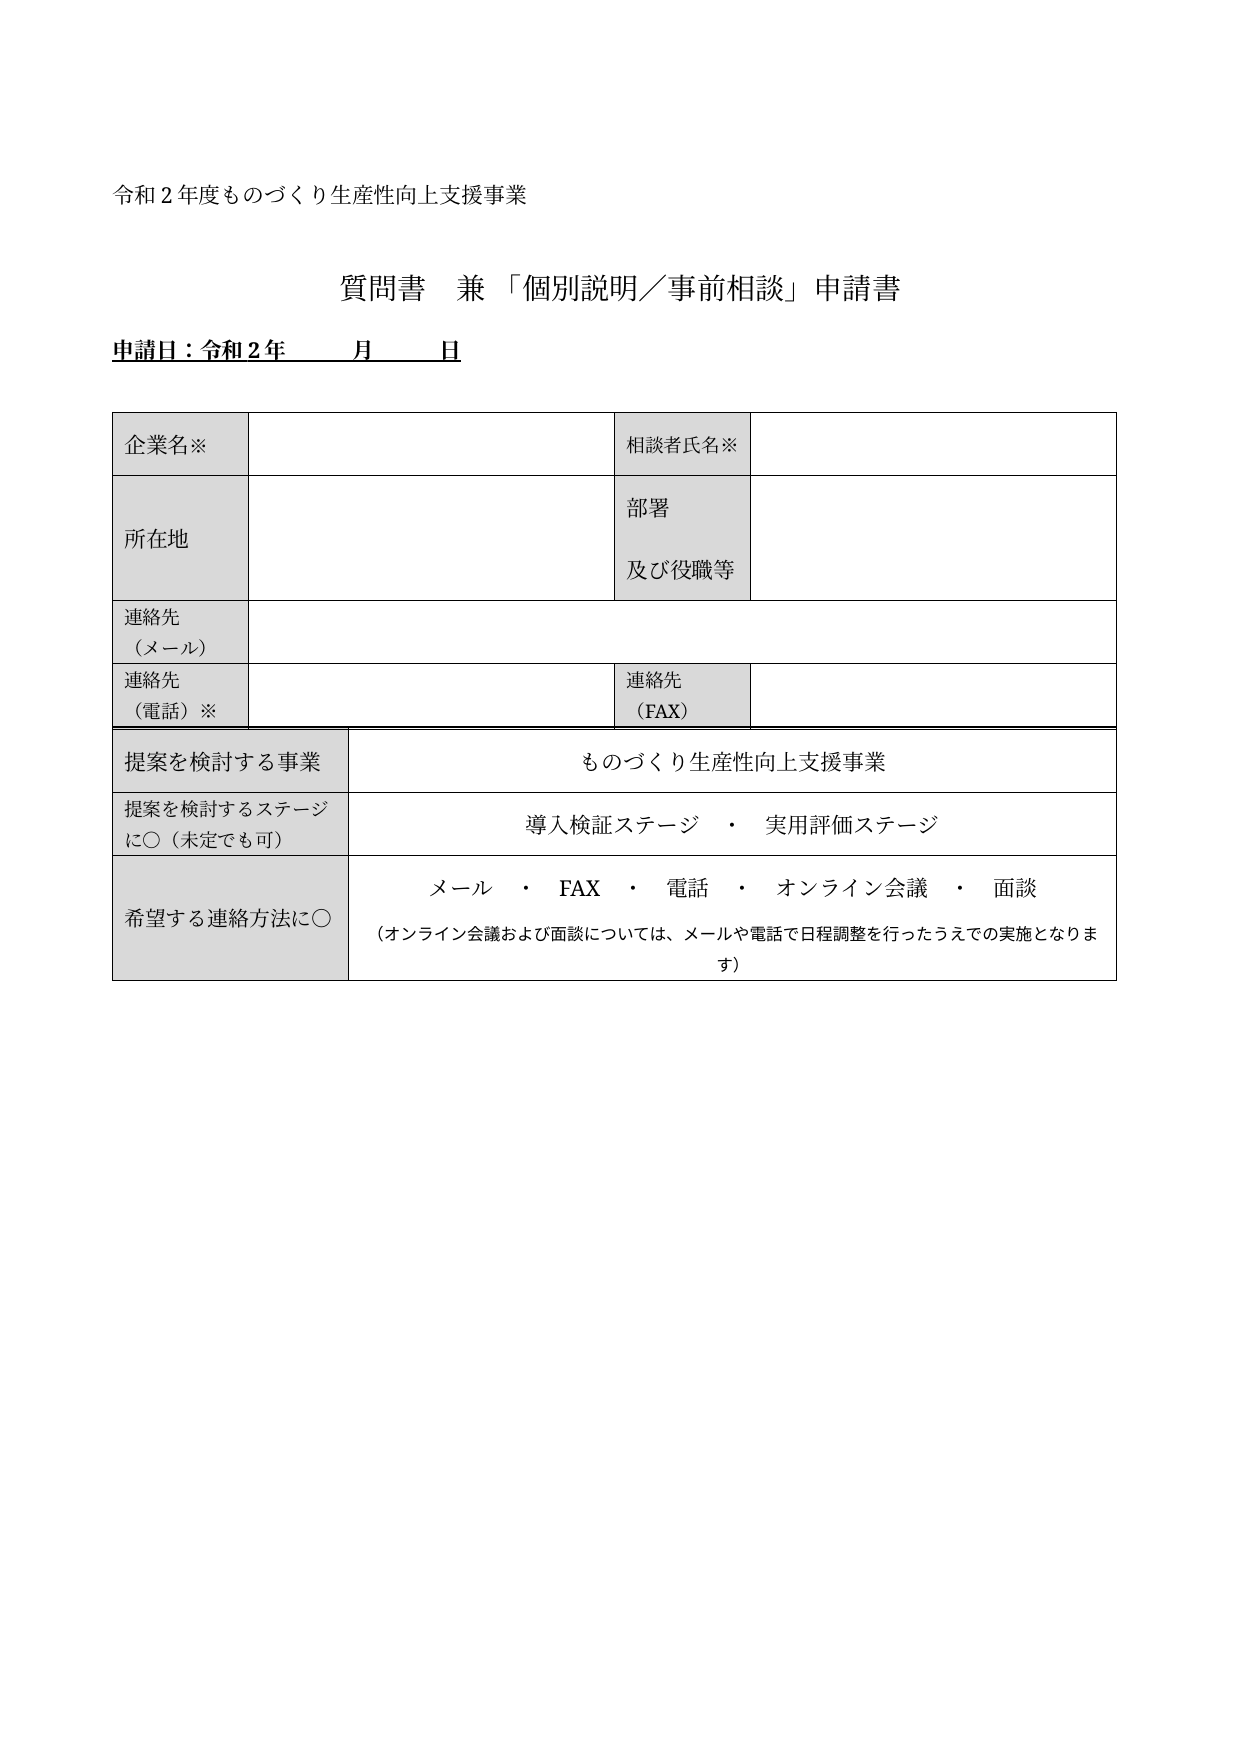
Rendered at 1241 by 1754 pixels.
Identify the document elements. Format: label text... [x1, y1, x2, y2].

table_cell メール ・ FAX ・ 電話 ・ オンライン会議 ・ 面談 （オンライン会議および面談については、メールや電話で日程調整を行ったうえでの実施となります） [349, 856, 1116, 980]
table_cell 連絡先 （電話）※ [113, 664, 248, 726]
table_cell 提案を検討するステージに○（未定でも可） [113, 793, 348, 855]
table_cell [751, 664, 1116, 726]
table_cell 連絡先（FAX） [615, 664, 750, 726]
table_cell 連絡先 （メール） [113, 601, 248, 663]
table_header [249, 413, 614, 475]
table_cell [249, 476, 614, 600]
table_cell [249, 601, 1116, 663]
table_cell 希望する連絡方法に○ [113, 856, 348, 980]
table_cell [249, 664, 614, 726]
table_header [751, 413, 1116, 475]
table_cell [751, 476, 1116, 600]
text 申請日：令和2年 月 日 [112, 318, 1128, 380]
table_cell 提案を検討する事業 [113, 730, 348, 792]
table_header 相談者氏名※ [615, 413, 750, 475]
text 令和2年度ものづくり生産性向上支援事業 [112, 163, 1128, 225]
table_cell 所在地 [113, 476, 248, 600]
table_cell ものづくり生産性向上支援事業 [349, 730, 1116, 792]
table_cell 部署 及び役職等 [615, 476, 750, 600]
text 質問書 兼 「個別説明／事前相談」申請書 [112, 256, 1128, 318]
table_cell 導入検証ステージ ・ 実用評価ステージ [349, 793, 1116, 855]
table_header 企業名※ [113, 413, 248, 475]
